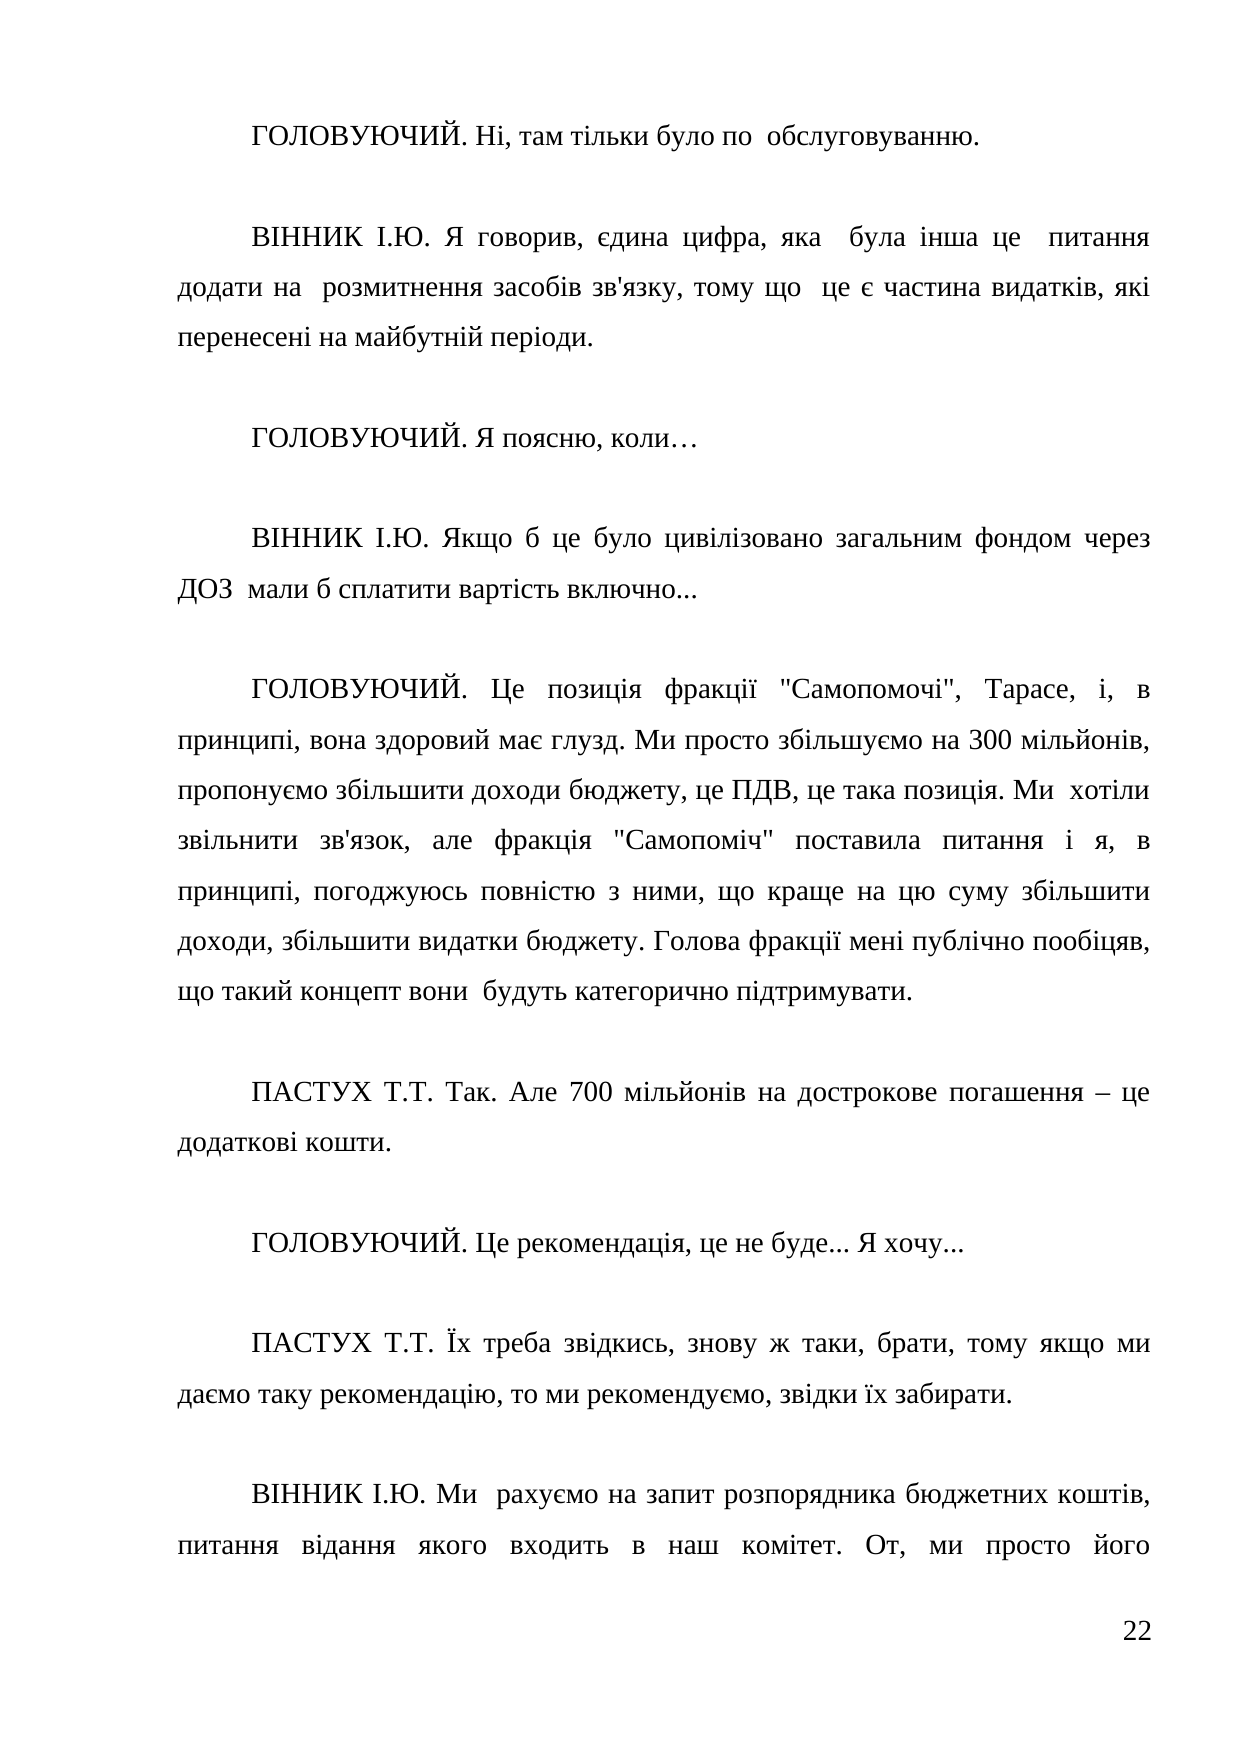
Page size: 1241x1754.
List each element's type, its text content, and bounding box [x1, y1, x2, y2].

text ВІННИК І.Ю. Я говорив, єдина цифра, яка була інша це питання додати на розмитнення засобів зв'язку, тому що це є частина видатків, які перенесені на майбутній періоди. [177, 219, 1152, 353]
text ГОЛОВУЮЧИЙ. Я поясню, коли… [177, 420, 1152, 453]
text ГОЛОВУЮЧИЙ. Це позиція фракції "Самопомочі", Тарасе, і, в принципі, вона здоровий має глузд. Ми просто збільшуємо на 300 мільйонів, пропонуємо збільшити доходи бюджету, це ПДВ, це така позиція. Ми хотіли звільнити зв'язок, але фракція "Самопоміч" поставила питання і я, в принципі, погоджуюсь повністю з ними, що краще на цю суму збільшити доходи, збільшити видатки бюджету. Голова фракції мені публічно пообіцяв, що такий концепт вони будуть категорично підтримувати. [177, 672, 1152, 1007]
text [177, 1477, 1152, 1560]
text ГОЛОВУЮЧИЙ. Ні, там тільки було по обслуговуванню. [177, 118, 1152, 152]
text ГОЛОВУЮЧИЙ. Це рекомендація, це не буде... Я хочу... [177, 1225, 1152, 1258]
text ПАСТУХ Т.Т. Їх треба звідкись, знову ж таки, брати, тому якщо ми даємо таку рекомендацію, то ми рекомендуємо, звідки їх забирати. [177, 1326, 1152, 1409]
text ПАСТУХ Т.Т. Так. Але 700 мільйонів на дострокове погашення – це додаткові кошти. [177, 1074, 1152, 1158]
text ВІННИК І.Ю. Якщо б це було цивілізовано загальним фондом через ДОЗ мали б сплатити вартість включно... [177, 521, 1152, 604]
